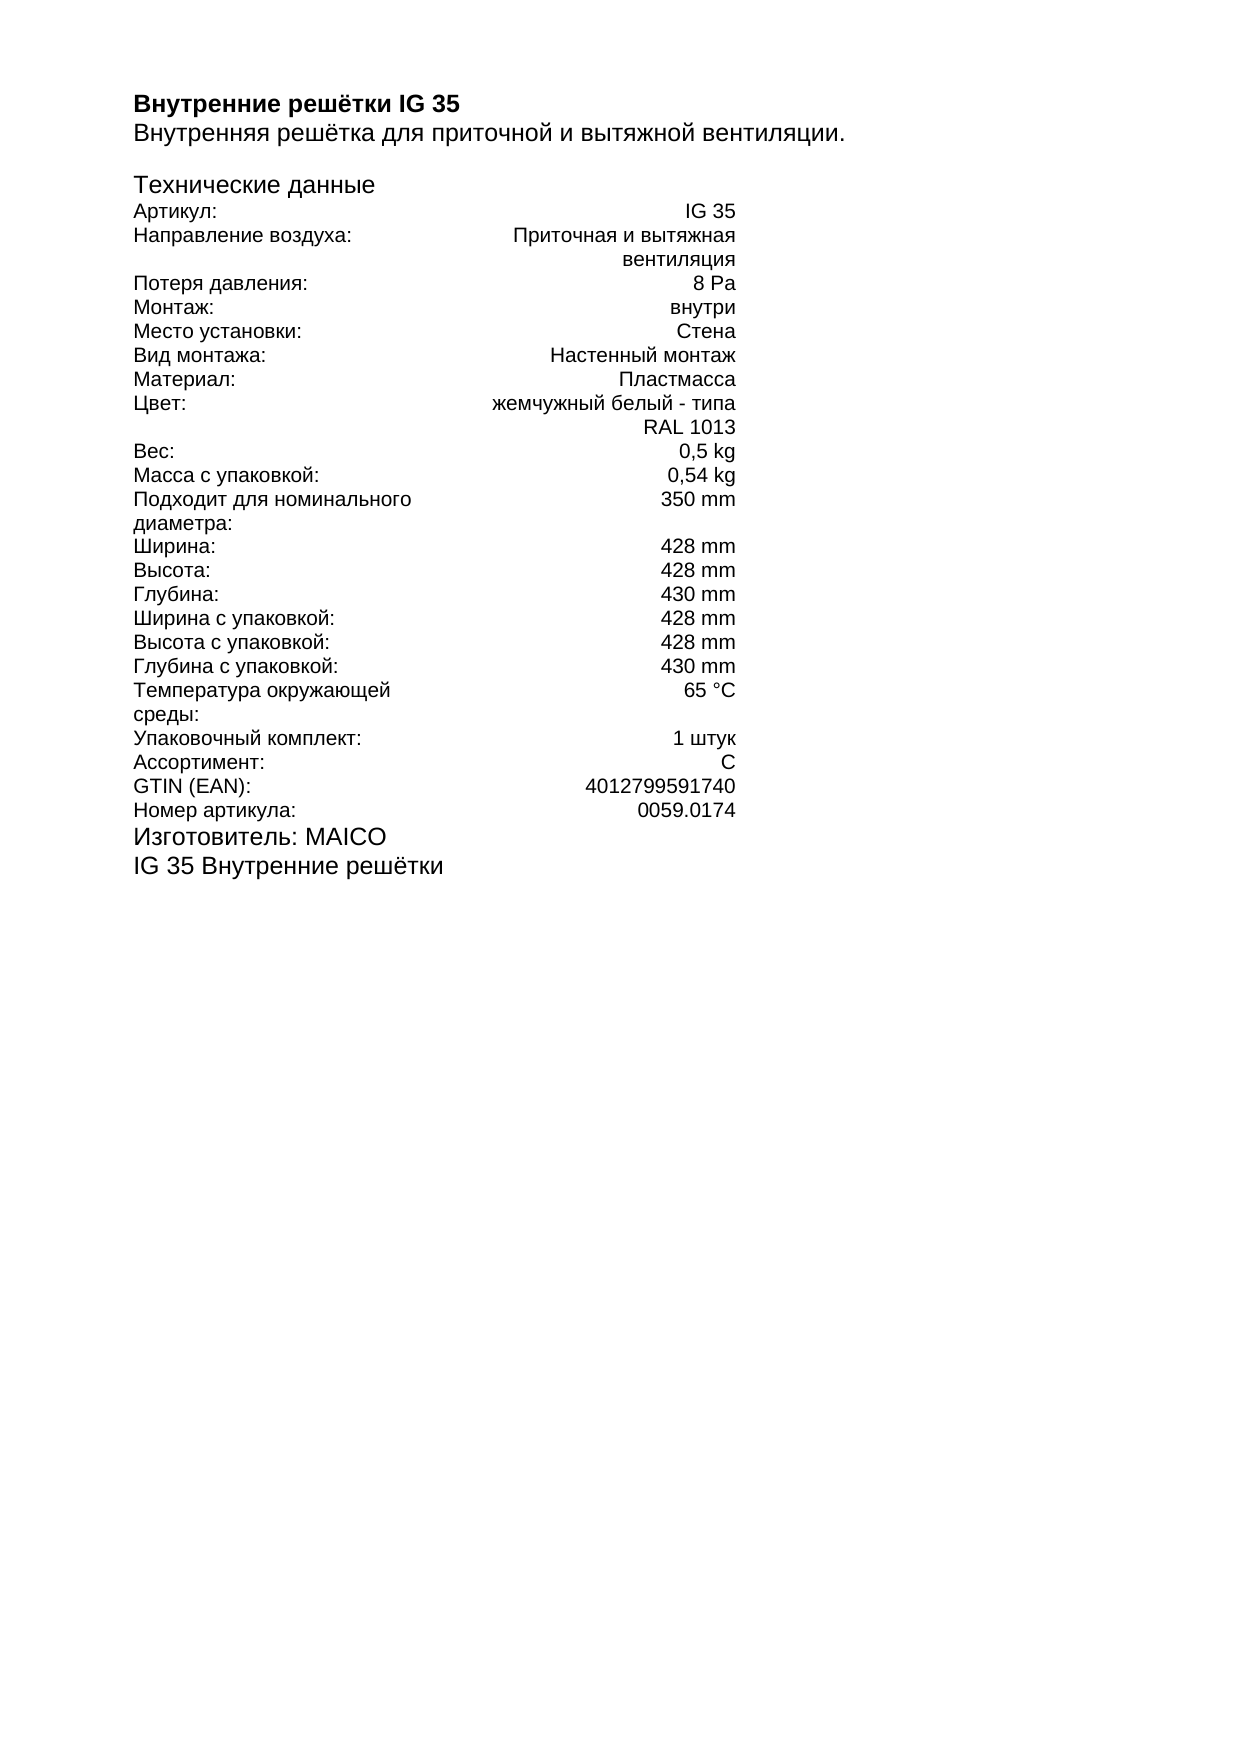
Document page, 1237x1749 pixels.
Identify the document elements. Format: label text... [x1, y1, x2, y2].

table_cell Высота: [122, 558, 434, 582]
table_cell Ассортимент: [122, 750, 434, 774]
table_cell Упаковочный комплект: [122, 726, 434, 750]
table_cell Место установки: [122, 319, 434, 343]
text Внутренняя решётка для приточной и вытяжной вентиляции. [133, 117, 1148, 146]
table_cell GTIN (EAN): [122, 774, 434, 798]
table_cell Вес: [122, 439, 434, 462]
text Технические данные [133, 170, 1148, 199]
table_cell внутри [434, 295, 747, 319]
table_cell 1 штук [434, 726, 747, 750]
table_cell 430 mm [434, 582, 747, 606]
table_cell Глубина: [122, 582, 434, 606]
table_cell 350 mm [434, 486, 747, 534]
table_cell 0,54 kg [434, 463, 747, 486]
table_cell Монтаж: [122, 295, 434, 319]
table_header IG 35 [434, 199, 747, 223]
table_cell 65 °C [434, 678, 747, 726]
table_cell 430 mm [434, 654, 747, 678]
table_cell 428 mm [434, 606, 747, 630]
table_cell Стена [434, 319, 747, 343]
table_header Артикул: [122, 199, 434, 223]
table_cell 0,5 kg [434, 439, 747, 462]
table_cell Настенный монтаж [434, 343, 747, 367]
table_cell Масса с упаковкой: [122, 463, 434, 486]
table_cell 4012799591740 [434, 774, 747, 798]
text Изготовитель: MAICO [133, 822, 1148, 851]
table_cell C [434, 750, 747, 774]
table_cell 8 Pa [434, 271, 747, 295]
text Внутренние решётки IG 35 [133, 89, 1148, 117]
table_cell Направление воздуха: [122, 223, 434, 271]
table_cell Приточная и вытяжная вентиляция [434, 223, 747, 271]
table_cell Ширина: [122, 534, 434, 558]
table_cell Потеря давления: [122, 271, 434, 295]
table_cell жемчужный белый - типа RAL 1013 [434, 391, 747, 438]
table_cell Подходит для номинального диаметра: [122, 486, 434, 534]
table_cell Цвет: [122, 391, 434, 438]
text IG 35 Внутренние решётки [133, 851, 1148, 879]
table_cell Температура окружающей среды: [122, 678, 434, 726]
table_cell Глубина с упаковкой: [122, 654, 434, 678]
table_cell Пластмасса [434, 367, 747, 391]
table_cell 428 mm [434, 534, 747, 558]
table_cell Высота с упаковкой: [122, 630, 434, 654]
table_cell Номер артикула: [122, 798, 434, 822]
table_cell 428 mm [434, 630, 747, 654]
table_cell Материал: [122, 367, 434, 391]
table_cell Ширина с упаковкой: [122, 606, 434, 630]
table_cell 0059.0174 [434, 798, 747, 822]
table_cell Вид монтажа: [122, 343, 434, 367]
table_cell 428 mm [434, 558, 747, 582]
